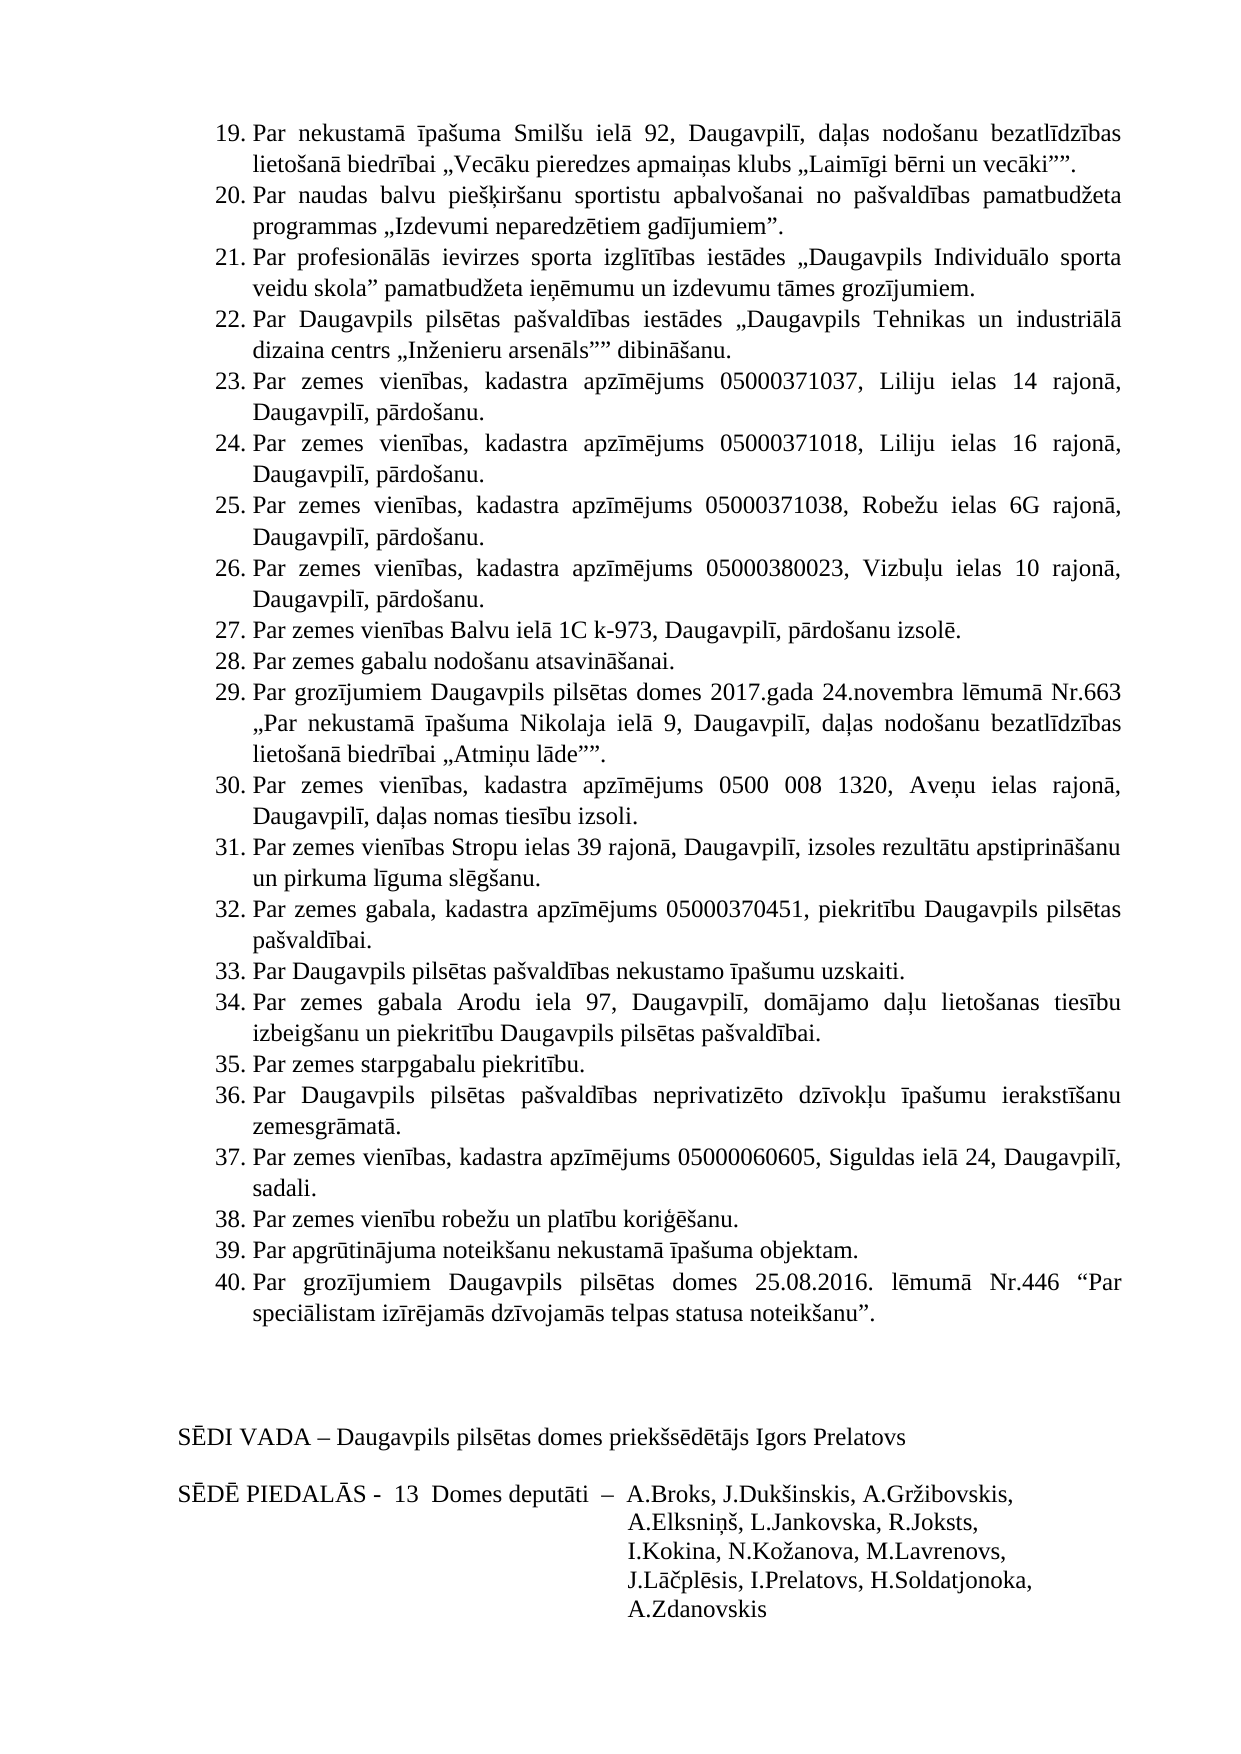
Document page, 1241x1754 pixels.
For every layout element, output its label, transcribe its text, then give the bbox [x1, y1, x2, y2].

text A.Elksniņš, L.Jankovska, R.Joksts, [177, 1507, 1122, 1536]
list Par zemes gabalu nodošanu atsavināšanai. [215, 646, 1122, 674]
list Par profesionālās ievirzes sporta izglītības iestādes „Daugavpils Individuālo sporta veidu skola” pamatbudžeta ieņēmumu un izdevumu tāmes grozījumiem. [215, 242, 1122, 302]
list Par zemes vienību robežu un platību koriģēšanu. [215, 1204, 1122, 1233]
list Par zemes gabala Arodu iela 97, Daugavpilī, domājamo daļu lietošanas tiesību izbeigšanu un piekritību Daugavpils pilsētas pašvaldībai. [215, 987, 1122, 1047]
list Par zemes vienības, kadastra apzīmējums 05000371037, Liliju ielas 14 rajonā, Daugavpilī, pārdošanu. [215, 366, 1122, 426]
list Par Daugavpils pilsētas pašvaldības iestādes „Daugavpils Tehnikas un industriālā dizaina centrs „Inženieru arsenāls”” dibināšanu. [215, 304, 1122, 364]
text I.Kokina, N.Kožanova, M.Lavrenovs, [177, 1536, 1122, 1565]
list Par zemes vienības, kadastra apzīmējums 05000371018, Liliju ielas 16 rajonā, Daugavpilī, pārdošanu. [215, 428, 1122, 488]
text SĒDĒ PIEDALĀS - 13 Domes deputāti – A.Broks, J.Dukšinskis, A.Gržibovskis, [177, 1479, 1122, 1507]
list Par Daugavpils pilsētas pašvaldības nekustamo īpašumu uzskaiti. [215, 956, 1122, 985]
text A.Zdanovskis [177, 1594, 1122, 1622]
list Par zemes vienības Stropu ielas 39 rajonā, Daugavpilī, izsoles rezultātu apstiprināšanu un pirkuma līguma slēgšanu. [215, 832, 1122, 892]
list Par zemes vienības Balvu ielā 1C k-973, Daugavpilī, pārdošanu izsolē. [215, 615, 1122, 643]
list Par zemes vienības, kadastra apzīmējums 0500 008 1320, Aveņu ielas rajonā, Daugavpilī, daļas nomas tiesību izsoli. [215, 770, 1122, 830]
text J.Lāčplēsis, I.Prelatovs, H.Soldatjonoka, [177, 1565, 1122, 1594]
list Par zemes vienības, kadastra apzīmējums 05000380023, Vizbuļu ielas 10 rajonā, Daugavpilī, pārdošanu. [215, 553, 1122, 612]
list Par grozījumiem Daugavpils pilsētas domes 2017.gada 24.novembra lēmumā Nr.663 „Par nekustamā īpašuma Nikolaja ielā 9, Daugavpilī, daļas nodošanu bezatlīdzības lietošanā biedrībai „Atmiņu lāde””. [215, 677, 1122, 768]
list Par Daugavpils pilsētas pašvaldības neprivatizēto dzīvokļu īpašumu ierakstīšanu zemesgrāmatā. [215, 1080, 1122, 1140]
list Par apgrūtinājuma noteikšanu nekustamā īpašuma objektam. [215, 1236, 1122, 1264]
list Par naudas balvu piešķiršanu sportistu apbalvošanai no pašvaldības pamatbudžeta programmas „Izdevumi neparedzētiem gadījumiem”. [215, 180, 1122, 240]
text SĒDI VADA – Daugavpils pilsētas domes priekšsēdētājs Igors Prelatovs [177, 1422, 1122, 1451]
list Par zemes vienības, kadastra apzīmējums 05000060605, Siguldas ielā 24, Daugavpilī, sadali. [215, 1142, 1122, 1202]
list Par zemes gabala, kadastra apzīmējums 05000370451, piekritību Daugavpils pilsētas pašvaldībai. [215, 894, 1122, 954]
list Par zemes starpgabalu piekritību. [215, 1049, 1122, 1078]
list Par grozījumiem Daugavpils pilsētas domes 25.08.2016. lēmumā Nr.446 “Par speciālistam izīrējamās dzīvojamās telpas statusa noteikšanu”. [215, 1267, 1122, 1326]
list Par zemes vienības, kadastra apzīmējums 05000371038, Robežu ielas 6G rajonā, Daugavpilī, pārdošanu. [215, 491, 1122, 550]
list Par nekustamā īpašuma Smilšu ielā 92, Daugavpilī, daļas nodošanu bezatlīdzības lietošanā biedrībai „Vecāku pieredzes apmaiņas klubs „Laimīgi bērni un vecāki””. [215, 118, 1122, 178]
